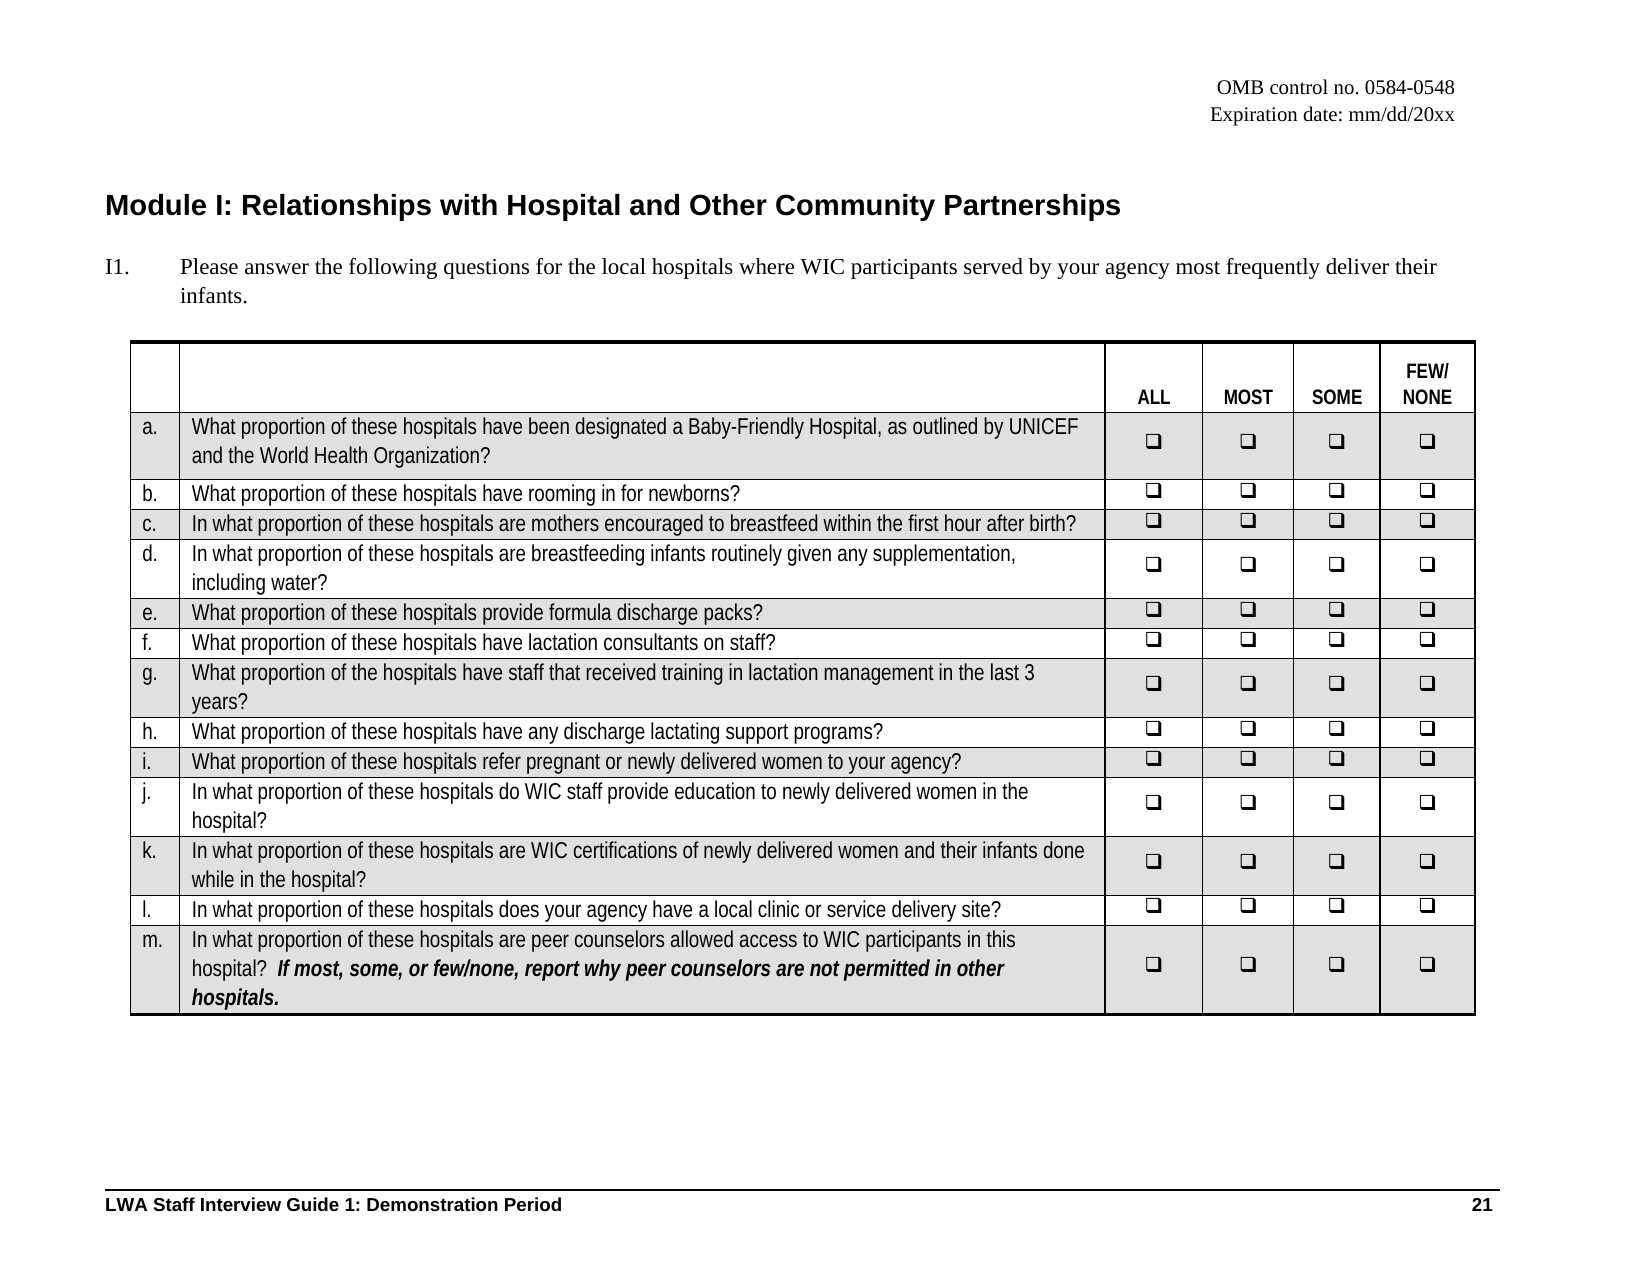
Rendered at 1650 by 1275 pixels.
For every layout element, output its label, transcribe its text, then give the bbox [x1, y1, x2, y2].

table_cell [1203, 926, 1293, 1013]
table_cell In what proportion of these hospitals are mothers encouraged to breastfeed within the first hour after birth? [180, 510, 1104, 539]
table_cell [1381, 896, 1474, 925]
table_cell [1381, 926, 1474, 1013]
table_cell f. [131, 629, 179, 658]
table_cell j. [131, 778, 179, 836]
text I1. Please answer the following questions for the local hospitals where WIC participants served by your agency most frequently deliver their infants. [105, 253, 1500, 309]
table_header [131, 344, 179, 412]
table_cell [1106, 659, 1202, 717]
table_cell [1106, 926, 1202, 1013]
table_cell [1106, 413, 1202, 479]
table_cell [1381, 480, 1474, 509]
table_cell [1294, 778, 1379, 836]
table_cell [1106, 599, 1202, 628]
table_cell [1106, 778, 1202, 836]
table_cell [1203, 480, 1293, 509]
table_cell i. [131, 748, 179, 777]
table_cell [1381, 837, 1474, 895]
table_cell What proportion of these hospitals have any discharge lactating support programs? [180, 718, 1104, 747]
table_cell [1203, 718, 1293, 747]
table_header [180, 344, 1104, 412]
table_cell [1203, 413, 1293, 479]
table_cell What proportion of these hospitals provide formula discharge packs? [180, 599, 1104, 628]
table_cell d. [131, 540, 179, 598]
table_cell [1203, 748, 1293, 777]
table_cell h. [131, 718, 179, 747]
table_cell [1294, 599, 1379, 628]
table_header SOME [1294, 344, 1379, 412]
table_cell [1106, 510, 1202, 539]
table_cell k. [131, 837, 179, 895]
table_cell In what proportion of these hospitals are peer counselors allowed access to WIC participants in this hospital? If most, some, or few/none, report why peer counselors are not permitted in other hospitals. [180, 926, 1104, 1013]
table_cell [1294, 896, 1379, 925]
table_cell c. [131, 510, 179, 539]
table_cell [1381, 778, 1474, 836]
table_cell [1381, 748, 1474, 777]
table_cell [1381, 413, 1474, 479]
table_cell [1381, 510, 1474, 539]
table_cell [1381, 540, 1474, 598]
table_cell What proportion of these hospitals have been designated a , as outlined by UNICEF and the World Health Organization? [180, 413, 1104, 479]
table_cell [1106, 718, 1202, 747]
table_cell [1203, 540, 1293, 598]
table_cell [1203, 837, 1293, 895]
table_cell [1203, 896, 1293, 925]
table_cell a. [131, 413, 179, 479]
table_cell [1294, 926, 1379, 1013]
table_header MOST [1203, 344, 1293, 412]
table_cell [1106, 748, 1202, 777]
table_cell What proportion of the hospitals have staff that received training in lactation management in the last 3 years? [180, 659, 1104, 717]
table_cell [1294, 837, 1379, 895]
table_cell [1381, 629, 1474, 658]
table_cell [1294, 413, 1379, 479]
table_cell b. [131, 480, 179, 509]
table_cell [1294, 540, 1379, 598]
table_cell [1294, 718, 1379, 747]
table_header FEW/ NONE [1381, 344, 1474, 412]
table_cell [1381, 659, 1474, 717]
table_cell What proportion of these hospitals have lactation consultants on staff? [180, 629, 1104, 658]
table_cell In what proportion of these hospitals are WIC certifications of newly delivered women and their infants done while in the hospital? [180, 837, 1104, 895]
table_cell [1381, 599, 1474, 628]
table_cell In what proportion of these hospitals does your agency have a local clinic or service delivery site? [180, 896, 1104, 925]
table_cell In what proportion of these hospitals do WIC staff provide education to newly delivered women in the hospital? [180, 778, 1104, 836]
table_cell [1203, 510, 1293, 539]
table_cell [1294, 629, 1379, 658]
table_cell What proportion of these hospitals refer pregnant or newly delivered women to your agency? [180, 748, 1104, 777]
table_cell [1106, 629, 1202, 658]
table_cell In what proportion of these hospitals are breastfeeding infants routinely given any supplementation, including water? [180, 540, 1104, 598]
table_cell What proportion of these hospitals have rooming in for newborns? [180, 480, 1104, 509]
table_cell m. [131, 926, 179, 1013]
table_cell [1381, 718, 1474, 747]
table_cell [1294, 480, 1379, 509]
table_cell [1294, 659, 1379, 717]
table_cell [1106, 540, 1202, 598]
table_cell [1294, 510, 1379, 539]
table_cell [1106, 896, 1202, 925]
table_cell [1203, 659, 1293, 717]
table_cell [1203, 778, 1293, 836]
table_cell [1203, 629, 1293, 658]
table_cell [1203, 599, 1293, 628]
table_cell g. [131, 659, 179, 717]
table_header ALL [1106, 344, 1202, 412]
table_cell [1294, 748, 1379, 777]
table_cell [1106, 837, 1202, 895]
table_cell [1106, 480, 1202, 509]
table_cell e. [131, 599, 179, 628]
text Module I: Relationships with Hospital and Other Community Partnerships [105, 187, 1500, 221]
table_cell l. [131, 896, 179, 925]
